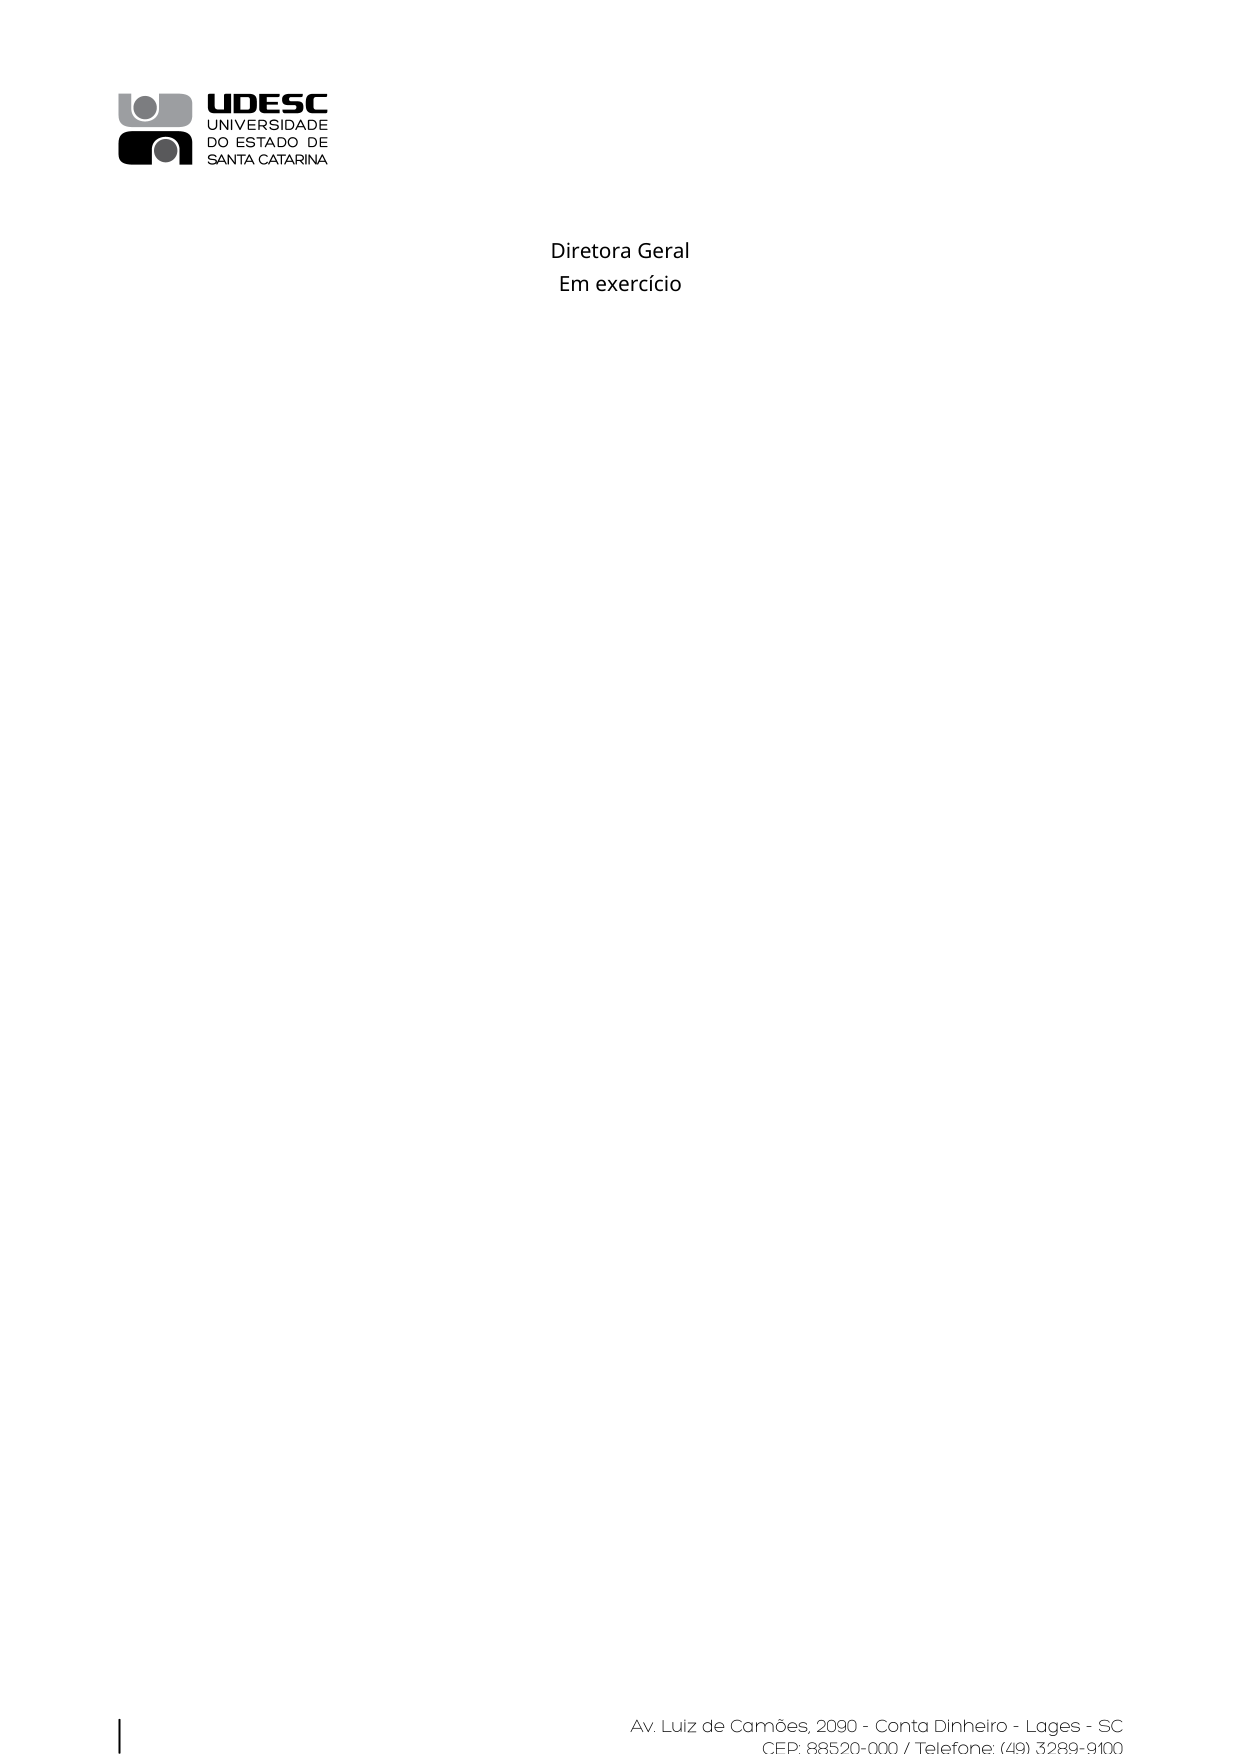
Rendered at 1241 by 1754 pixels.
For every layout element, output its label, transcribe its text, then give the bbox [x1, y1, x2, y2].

picture [0, 46, 1241, 1754]
text Diretora Geral [118, 236, 1122, 265]
text Em exercício [118, 269, 1122, 297]
